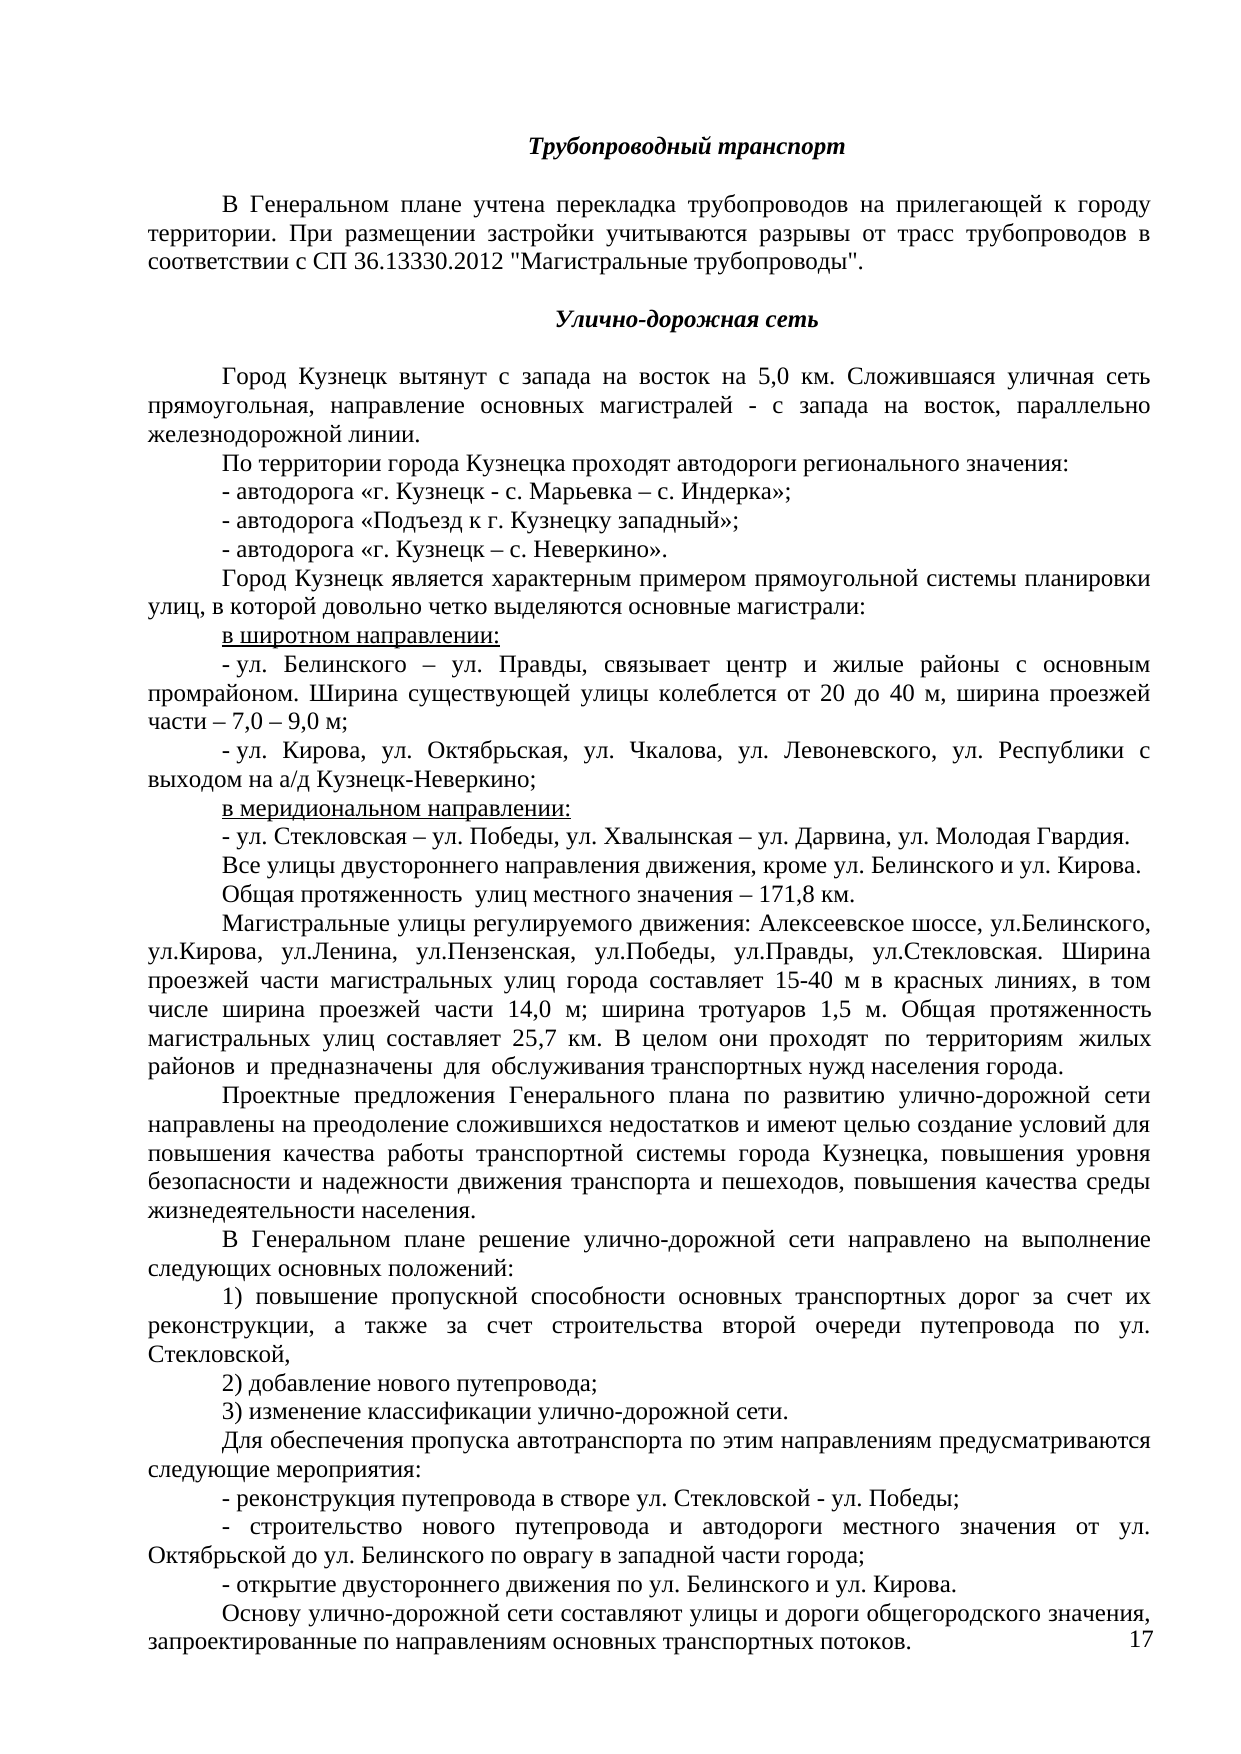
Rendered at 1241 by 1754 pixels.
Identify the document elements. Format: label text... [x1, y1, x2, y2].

text 1) повышение пропускной способности основных транспортных дорог за счет их реконструкции, а также за счет строительства второй очереди путепровода по ул. Стекловской, [148, 1281, 1152, 1368]
text Город Кузнецк вытянут с запада на восток на 5,0 км. Сложившаяся уличная сеть прямоугольная, направление основных магистралей - с запада на восток, параллельно железнодорожной линии. [148, 361, 1152, 448]
text Основу улично-дорожной сети составляют улицы и дороги общегородского значения, запроектированные по направлениям основных транспортных потоков. [148, 1598, 1152, 1655]
text - ул. Стекловская – ул. Победы, ул. Хвалынская – ул. Дарвина, ул. Молодая Гвардия. [148, 821, 1152, 850]
text Магистральные улицы регулируемого движения: Алексеевское шоссе, ул.Белинского, ул.Кирова, ул.Ленина, ул.Пензенская, ул.Победы, ул.Правды, ул.Стекловская. Ширина проезжей части магистральных улиц города составляет 15-40 м в красных линиях, в том числе ширина проезжей части 14,0 м; ширина тротуаров 1,5 м. Общая протяженность магистральных улиц составляет 25,7 км. В целом они проходят по территориям жилых районов и предназначены для обслуживания транспортных нужд населения города. [148, 908, 1152, 1080]
list ул. Белинского – ул. Правды, связывает центр и жилые районы с основным промрайоном. Ширина существующей улицы колеблется от 20 до 40 м, ширина проезжей части – 7,0 – 9,0 м; [148, 649, 1152, 735]
text - строительство нового путепровода и автодороги местного значения от ул. Октябрьской до ул. Белинского по оврагу в западной части города; [148, 1511, 1152, 1569]
text В Генеральном плане учтена перекладка трубопроводов на прилегающей к городу территории. При размещении застройки учитываются разрывы от трасс трубопроводов в соответствии с СП 36.13330.2012 "Магистральные трубопроводы". [148, 189, 1152, 275]
text в меридиональном направлении: [148, 793, 1152, 821]
text в широтном направлении: [148, 620, 1152, 649]
text Для обеспечения пропуска автотранспорта по этим направлениям предусматриваются следующие мероприятия: [148, 1425, 1152, 1483]
text - автодорога «г. Кузнецк - с. Марьевка – с. Индерка»; [148, 476, 1152, 505]
text Общая протяженность улиц местного значения – 171,8 км. [148, 879, 1152, 908]
text 3) изменение классификации улично-дорожной сети. [148, 1396, 1152, 1425]
text - автодорога «Подъезд к г. Кузнецку западный»; [148, 505, 1152, 534]
text Все улицы двустороннего направления движения, кроме ул. Белинского и ул. Кирова. [148, 850, 1152, 879]
text - автодорога «г. Кузнецк – с. Неверкино». [148, 534, 1152, 563]
text В Генеральном плане решение улично-дорожной сети направлено на выполнение следующих основных положений: [148, 1224, 1152, 1281]
text - реконструкция путепровода в створе ул. Стекловской - ул. Победы; [148, 1483, 1152, 1511]
text Трубопроводный транспорт [148, 131, 1152, 160]
text Проектные предложения Генерального плана по развитию улично-дорожной сети направлены на преодоление сложившихся недостатков и имеют целью создание условий для повышения качества работы транспортной системы города Кузнецка, повышения уровня безопасности и надежности движения транспорта и пешеходов, повышения качества среды жизнедеятельности населения. [148, 1080, 1152, 1224]
text 2) добавление нового путепровода; [148, 1368, 1152, 1396]
text Город Кузнецк является характерным примером прямоугольной системы планировки улиц, в которой довольно четко выделяются основные магистрали: [148, 563, 1152, 620]
text По территории города Кузнецка проходят автодороги регионального значения: [148, 448, 1152, 476]
text - открытие двустороннего движения по ул. Белинского и ул. Кирова. [148, 1569, 1152, 1598]
list ул. Кирова, ул. Октябрьская, ул. Чкалова, ул. Левоневского, ул. Республики с выходом на а/д Кузнецк-Неверкино; [148, 735, 1152, 793]
text Улично-дорожная сеть [148, 304, 1152, 333]
